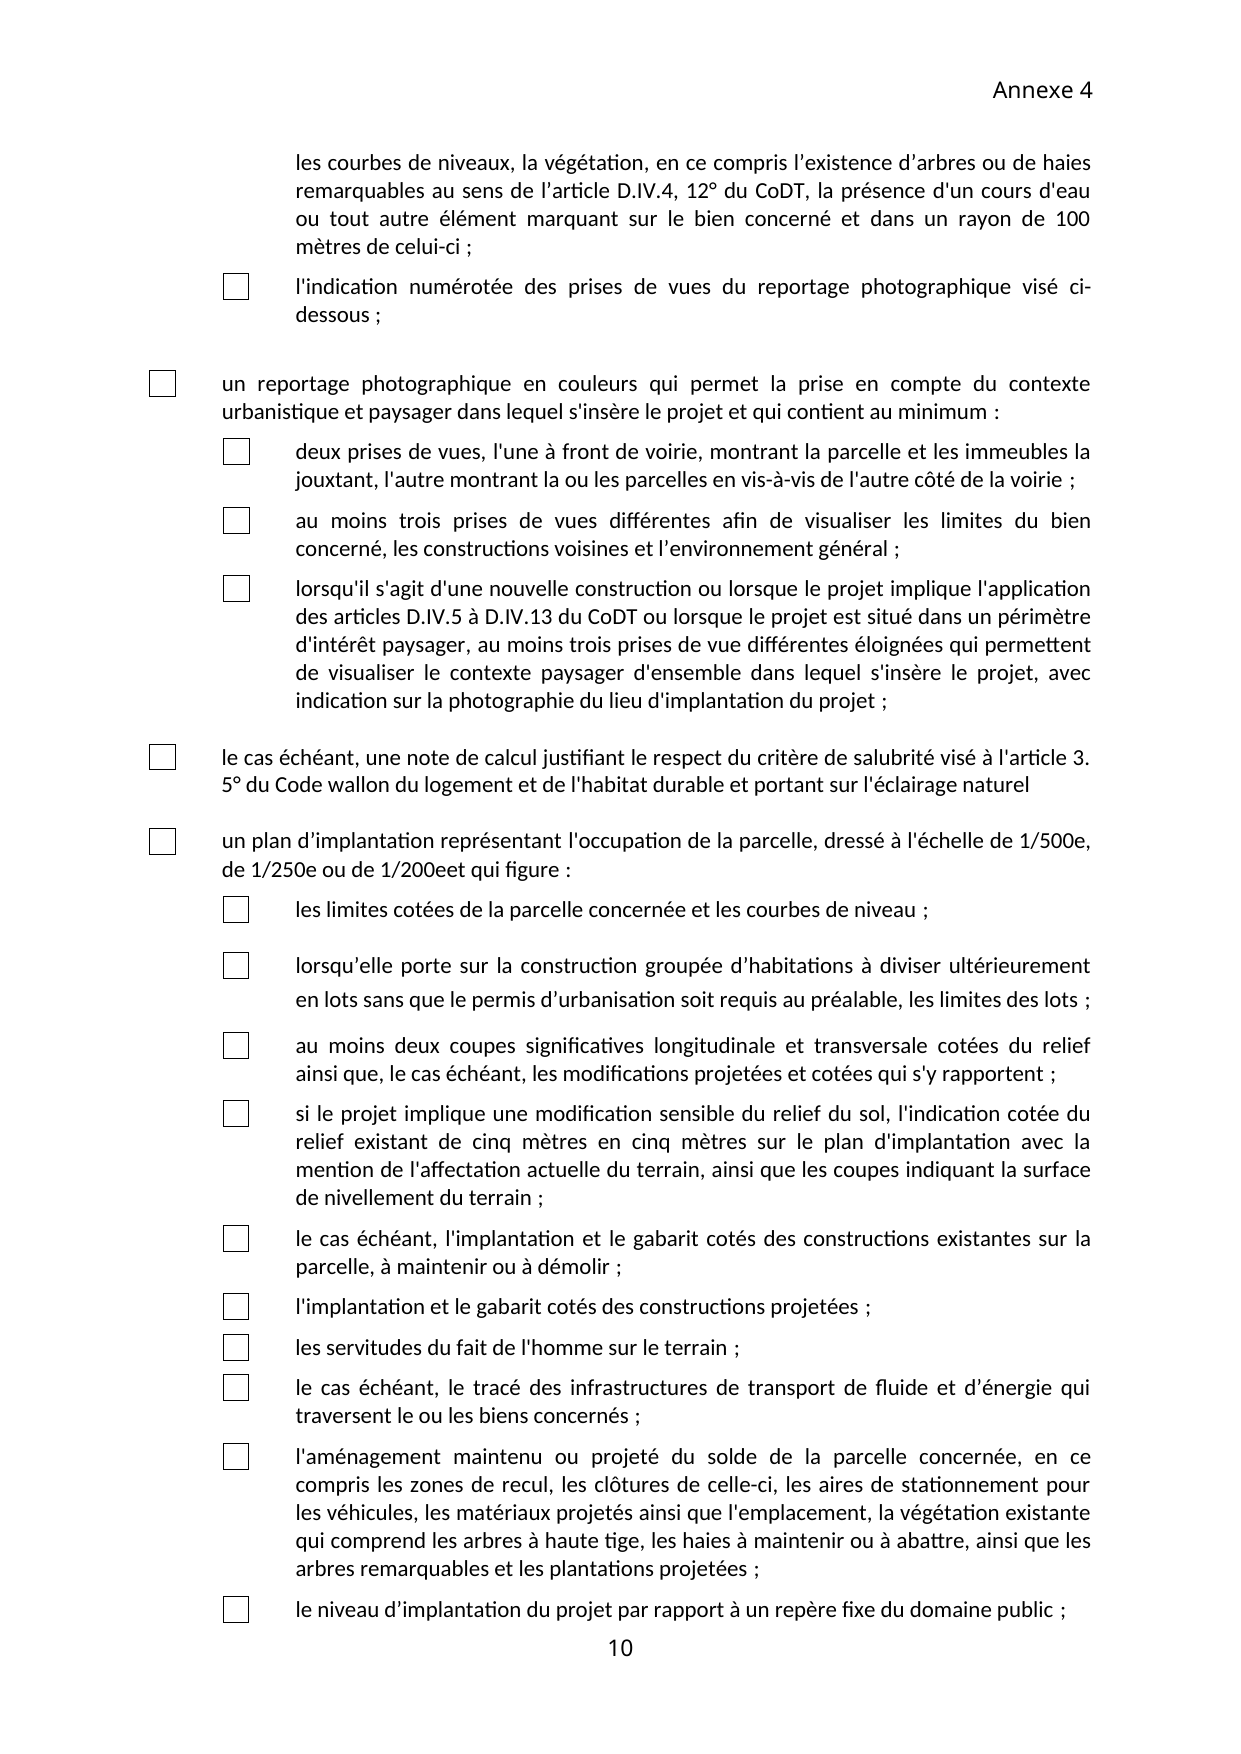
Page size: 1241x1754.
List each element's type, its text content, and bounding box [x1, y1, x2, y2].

text le niveau d’implantation du projet par rapport à un repère fixe du domaine public ; [222, 1595, 1092, 1623]
text lorsqu’elle porte sur la construction groupée d’habitations à diviser ultérieurement en lots sans que le permis d’urbanisation soit requis au préalable, les limites des lots ; [222, 951, 1092, 1013]
text le cas échéant, l'implantation et le gabarit cotés des constructions existantes sur la parcelle, à maintenir ou à démolir ; [222, 1224, 1092, 1280]
text au moins deux coupes significatives longitudinale et transversale cotées du relief ainsi que, le cas échéant, les modifications projetées et cotées qui s'y rapportent ; [222, 1031, 1092, 1087]
text l'aménagement maintenu ou projeté du solde de la parcelle concernée, en ce compris les zones de recul, les clôtures de celle-ci, les aires de stationnement pour les véhicules, les matériaux projetés ainsi que l'emplacement, la végétation existante qui comprend les arbres à haute tige, les haies à maintenir ou à abattre, ainsi que les arbres remarquables et les plantations projetées ; [222, 1442, 1092, 1582]
text les servitudes du fait de l'homme sur le terrain ; [221, 1333, 1092, 1361]
text un reportage photographique en couleurs qui permet la prise en compte du contexte urbanistique et paysager dans lequel s'insère le projet et qui contient au minimum : [148, 369, 1092, 425]
text l'indication numérotée des prises de vues du reportage photographique visé ci-dessous ; [222, 272, 1092, 328]
text le cas échéant, le tracé des infrastructures de transport de fluide et d’énergie qui traversent le ou les biens concernés ; [222, 1373, 1092, 1429]
text l'implantation et le gabarit cotés des constructions projetées ; [222, 1292, 1092, 1321]
text le cas échéant, une note de calcul justifiant le respect du critère de salubrité visé à l'article 3. 5° du Code wallon du logement et de l'habitat durable et portant sur l'éclairage naturel [148, 743, 1092, 799]
text les limites cotées de la parcelle concernée et les courbes de niveau ; [221, 895, 1092, 923]
text deux prises de vues, l'une à front de voirie, montrant la parcelle et les immeubles la jouxtant, l'autre montrant la ou les parcelles en vis-à-vis de l'autre côté de la voirie ; [222, 437, 1092, 493]
text un plan d’implantation représentant l'occupation de la parcelle, dressé à l'échelle de 1/500e, de 1/250e ou de 1/200eet qui figure : [148, 827, 1092, 883]
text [222, 148, 1092, 260]
text au moins trois prises de vues différentes afin de visualiser les limites du bien concerné, les constructions voisines et l’environnement général ; [222, 506, 1092, 562]
text si le projet implique une modification sensible du relief du sol, l'indication cotée du relief existant de cinq mètres en cinq mètres sur le plan d'implantation avec la mention de l'affectation actuelle du terrain, ainsi que les coupes indiquant la surface de nivellement du terrain ; [222, 1099, 1092, 1211]
text lorsqu'il s'agit d'une nouvelle construction ou lorsque le projet implique l'application des articles D.IV.5 à D.IV.13 du CoDT ou lorsque le projet est situé dans un périmètre d'intérêt paysager, au moins trois prises de vue différentes éloignées qui permettent de visualiser le contexte paysager d'ensemble dans lequel s'insère le projet, avec indication sur la photographie du lieu d'implantation du projet ; [222, 574, 1092, 714]
